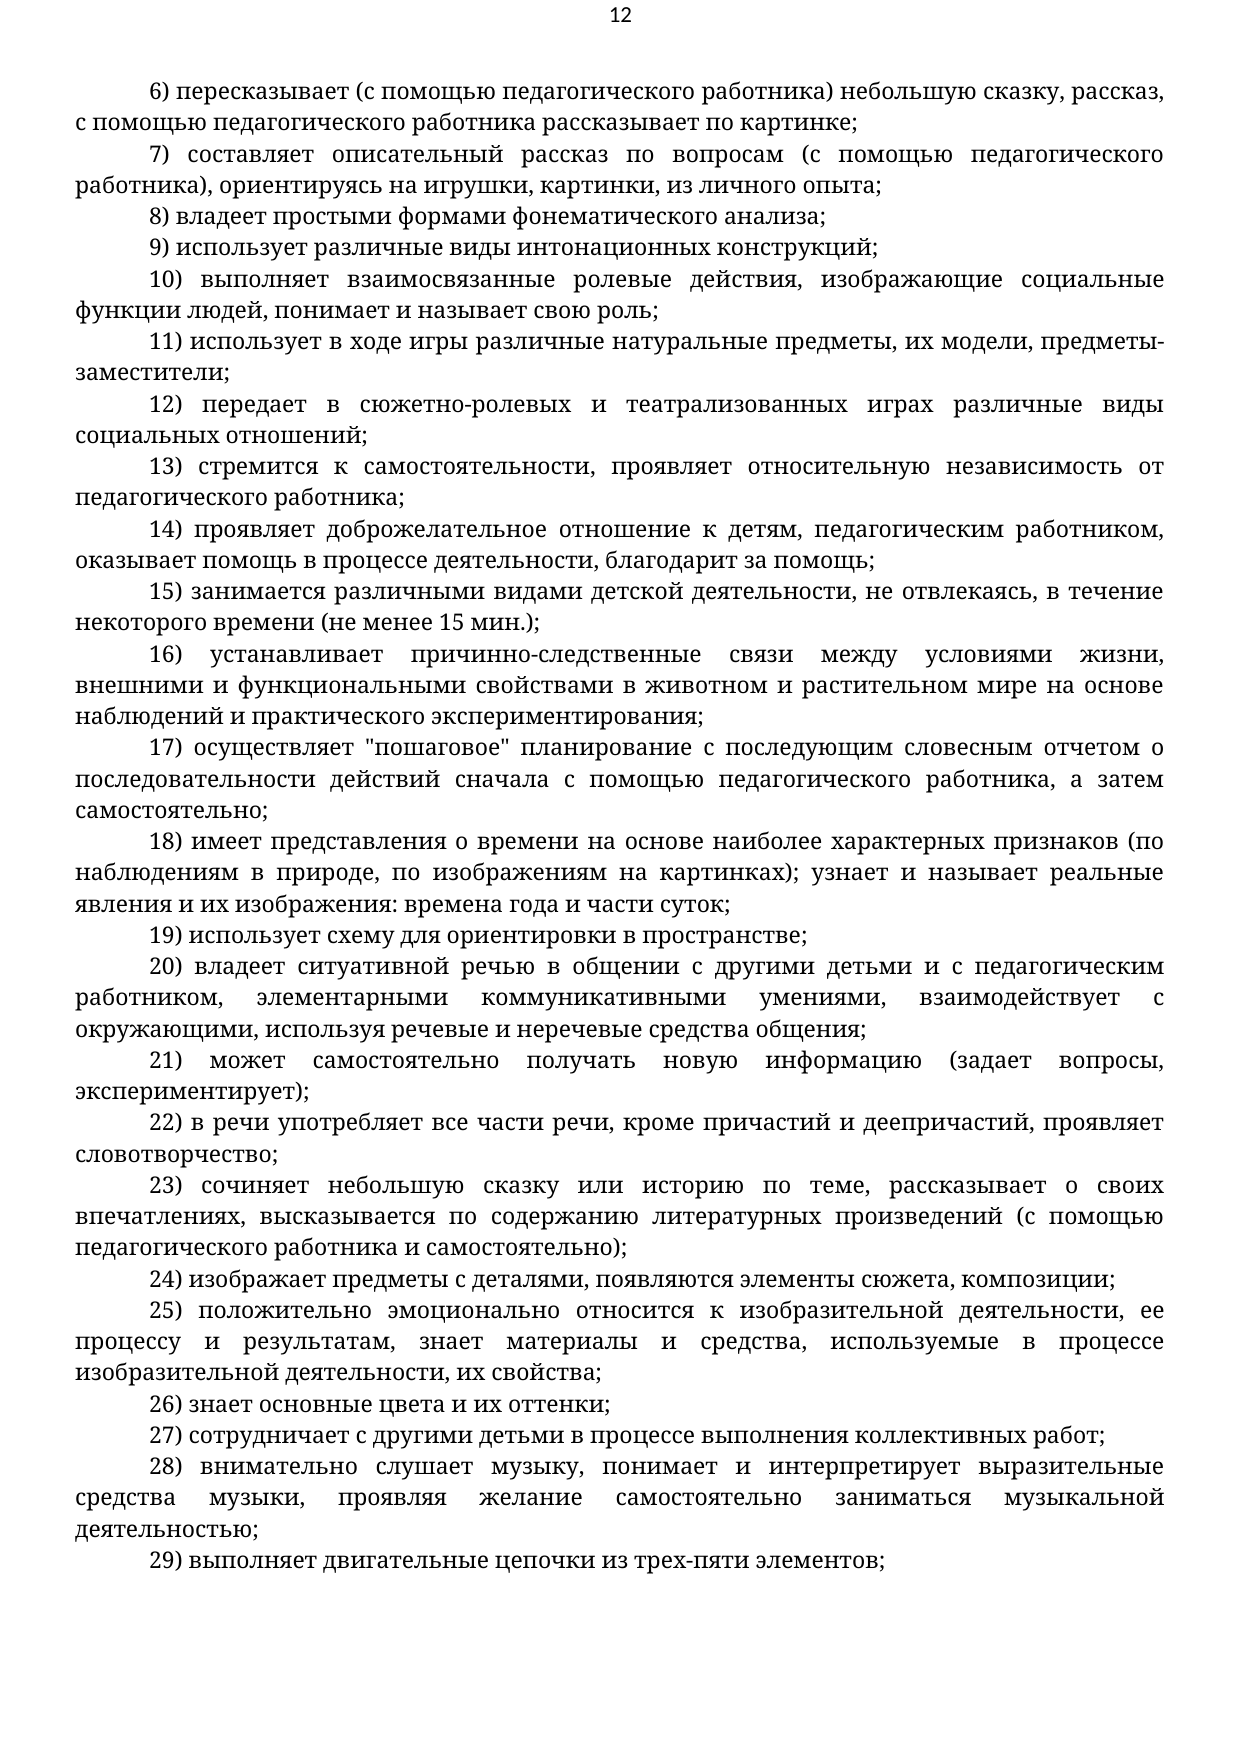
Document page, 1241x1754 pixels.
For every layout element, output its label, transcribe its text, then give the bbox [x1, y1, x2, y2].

text 25) положительно эмоционально относится к изобразительной деятельности, ее процессу и результатам, знает материалы и средства, используемые в процессе изобразительной деятельности, их свойства; [75, 1294, 1165, 1387]
text 22) в речи употребляет все части речи, кроме причастий и деепричастий, проявляет словотворчество; [75, 1106, 1165, 1169]
text 27) сотрудничает с другими детьми в процессе выполнения коллективных работ; [75, 1419, 1165, 1450]
text 23) сочиняет небольшую сказку или историю по теме, рассказывает о своих впечатлениях, высказывается по содержанию литературных произведений (с помощью педагогического работника и самостоятельно); [75, 1169, 1165, 1262]
text 7) составляет описательный рассказ по вопросам (с помощью педагогического работника), ориентируясь на игрушки, картинки, из личного опыта; [75, 137, 1165, 200]
text 15) занимается различными видами детской деятельности, не отвлекаясь, в течение некоторого времени (не менее 15 мин.); [75, 575, 1165, 637]
text 16) устанавливает причинно-следственные связи между условиями жизни, внешними и функциональными свойствами в животном и растительном мире на основе наблюдений и практического экспериментирования; [75, 637, 1165, 731]
text 24) изображает предметы с деталями, появляются элементы сюжета, композиции; [75, 1262, 1165, 1294]
text 26) знает основные цвета и их оттенки; [75, 1387, 1165, 1419]
text 29) выполняет двигательные цепочки из трех-пяти элементов; [75, 1544, 1165, 1575]
text 20) владеет ситуативной речью в общении с другими детьми и с педагогическим работником, элементарными коммуникативными умениями, взаимодействует с окружающими, используя речевые и неречевые средства общения; [75, 950, 1165, 1044]
text 14) проявляет доброжелательное отношение к детям, педагогическим работником, оказывает помощь в процессе деятельности, благодарит за помощь; [75, 512, 1165, 575]
text 12) передает в сюжетно-ролевых и театрализованных играх различные виды социальных отношений; [75, 387, 1165, 450]
text 19) использует схему для ориентировки в пространстве; [75, 919, 1165, 950]
text 21) может самостоятельно получать новую информацию (задает вопросы, экспериментирует); [75, 1044, 1165, 1106]
text 6) пересказывает (с помощью педагогического работника) небольшую сказку, рассказ, с помощью педагогического работника рассказывает по картинке; [75, 75, 1165, 137]
text 17) осуществляет "пошаговое" планирование с последующим словесным отчетом о последовательности действий сначала с помощью педагогического работника, а затем самостоятельно; [75, 731, 1165, 825]
text 13) стремится к самостоятельности, проявляет относительную независимость от педагогического работника; [75, 450, 1165, 512]
text 11) использует в ходе игры различные натуральные предметы, их модели, предметы-заместители; [75, 325, 1165, 387]
text 28) внимательно слушает музыку, понимает и интерпретирует выразительные средства музыки, проявляя желание самостоятельно заниматься музыкальной деятельностью; [75, 1450, 1165, 1544]
text 10) выполняет взаимосвязанные ролевые действия, изображающие социальные функции людей, понимает и называет свою роль; [75, 262, 1165, 325]
text 8) владеет простыми формами фонематического анализа; [75, 200, 1165, 231]
text 9) использует различные виды интонационных конструкций; [75, 231, 1165, 262]
text 18) имеет представления о времени на основе наиболее характерных признаков (по наблюдениям в природе, по изображениям на картинках); узнает и называет реальные явления и их изображения: времена года и части суток; [75, 825, 1165, 919]
